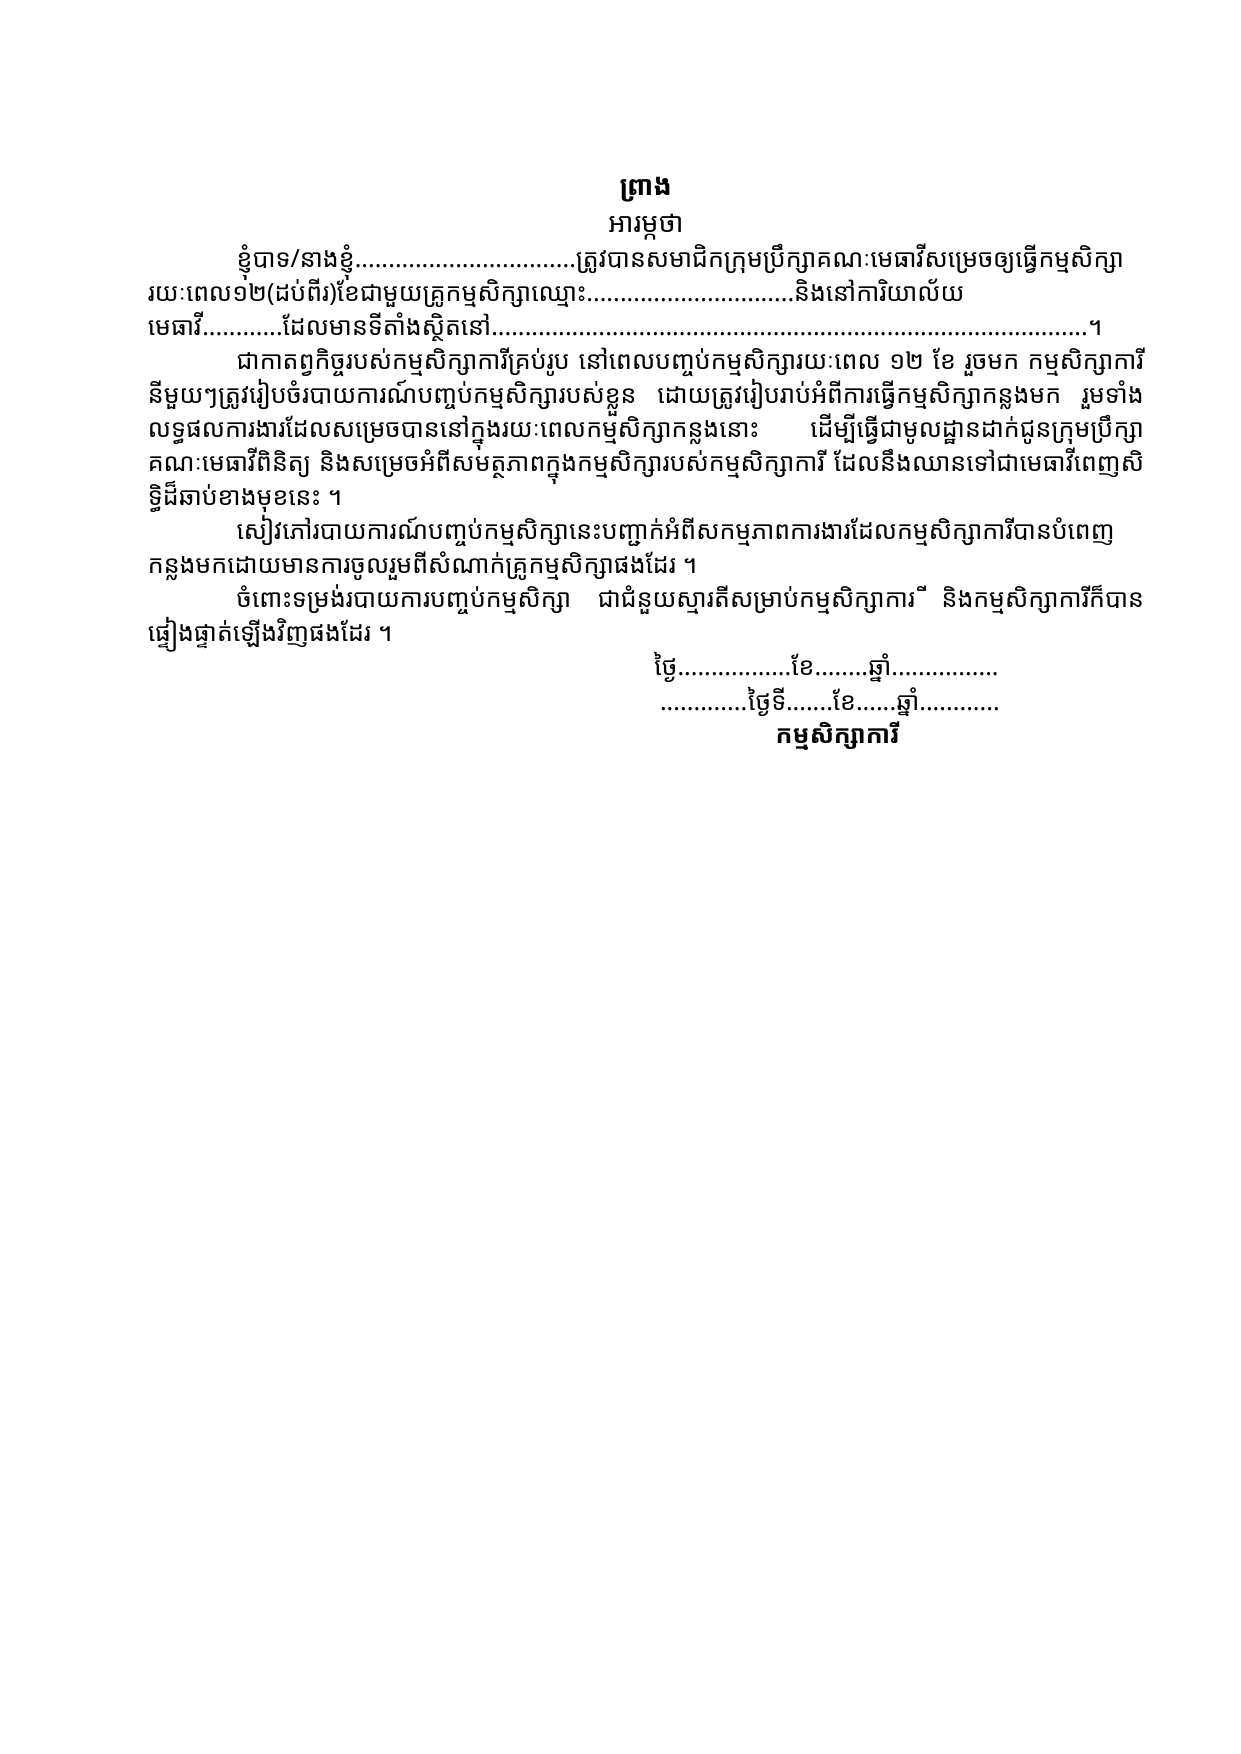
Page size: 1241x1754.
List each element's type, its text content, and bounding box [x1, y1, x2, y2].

text ព្រាង [148, 167, 1144, 203]
text កម្មសិក្សាការី [148, 717, 1144, 751]
text .............ថ្ងៃទី.......ខែ......ឆ្នាំ............ [148, 683, 1144, 717]
text អារម្កថា [148, 203, 1144, 240]
text ជាកាតព្វកិច្ចរបស់កម្មសិក្សាការីគ្រប់រូប នៅពេលបញ្ចប់កម្មសិក្សារយៈពេល ១២ ខែ​ រួចមក កម្មសិក្សាការីនីមួយៗត្រូវរៀបចំរបាយការណ៍បញ្ចប់កម្មសិក្សារបស់ខ្លួន ដោយត្រូវរៀបរាប់អំពីការធ្វើកម្មសិក្សាកន្លងមក រួមទាំងលទ្ធផលការងារដែលសម្រេចបាននៅក្នុងរយៈពេលកម្មសិក្សាកន្លងនោះ​ ដើម្បីធ្វើជាមូលដ្ឋានដាក់ជូនក្រុមប្រឹក្សា​គណៈមេធាវីពិនិត្យ និងសម្រេចអំពីសមត្ថភាពក្នុងកម្មសិក្សារបស់កម្មសិក្សាការី ដែលនឹងឈានទៅជាមេធាវីពេញសិទិ្ធដ៏ឆាប់ខាងមុខនេះ ។ [148, 342, 1144, 513]
text សៀវភៅរបាយការណ៍បញ្ចប់កម្មសិក្សានេះ​បញ្ជាក់អំពីសកម្មភាពការងារដែលកម្មសិក្សាការីបានបំពេញកន្លងមកដោយមានការចូលរួមពីសំណាក់គ្រូកម្មសិក្សាផងដែរ ។ [148, 513, 1144, 581]
text ចំពោះទម្រង់របាយការបញ្ចប់កម្មសិក្សា ជាជំនួយស្មារតីសម្រាប់កម្មសិក្សាការី និងកម្មសិក្សាការីក៏បានផ្ទៀងផ្ទាត់ឡើងវិញផងដែរ​ ។ [148, 581, 1144, 649]
text ថ្ងៃ.................ខែ........ឆ្នាំ................ [148, 649, 1144, 683]
text ខ្ញុំបាទ/នាងខ្ញុំ.................................ត្រូវបានសមាជិកក្រុមប្រឹក្សាគណៈមេធាវីសម្រេចឲ្យធ្វើកម្មសិក្សារយៈពេល១២(ដប់ពីរ)ខែជាមួយគ្រូកម្មសិក្សាឈ្មោះ...............................និងនៅការិយាល័យមេធាវី............ដែលមាន​ទីតាំងស្ថិតនៅ.........................................................................................។ [148, 240, 1144, 342]
